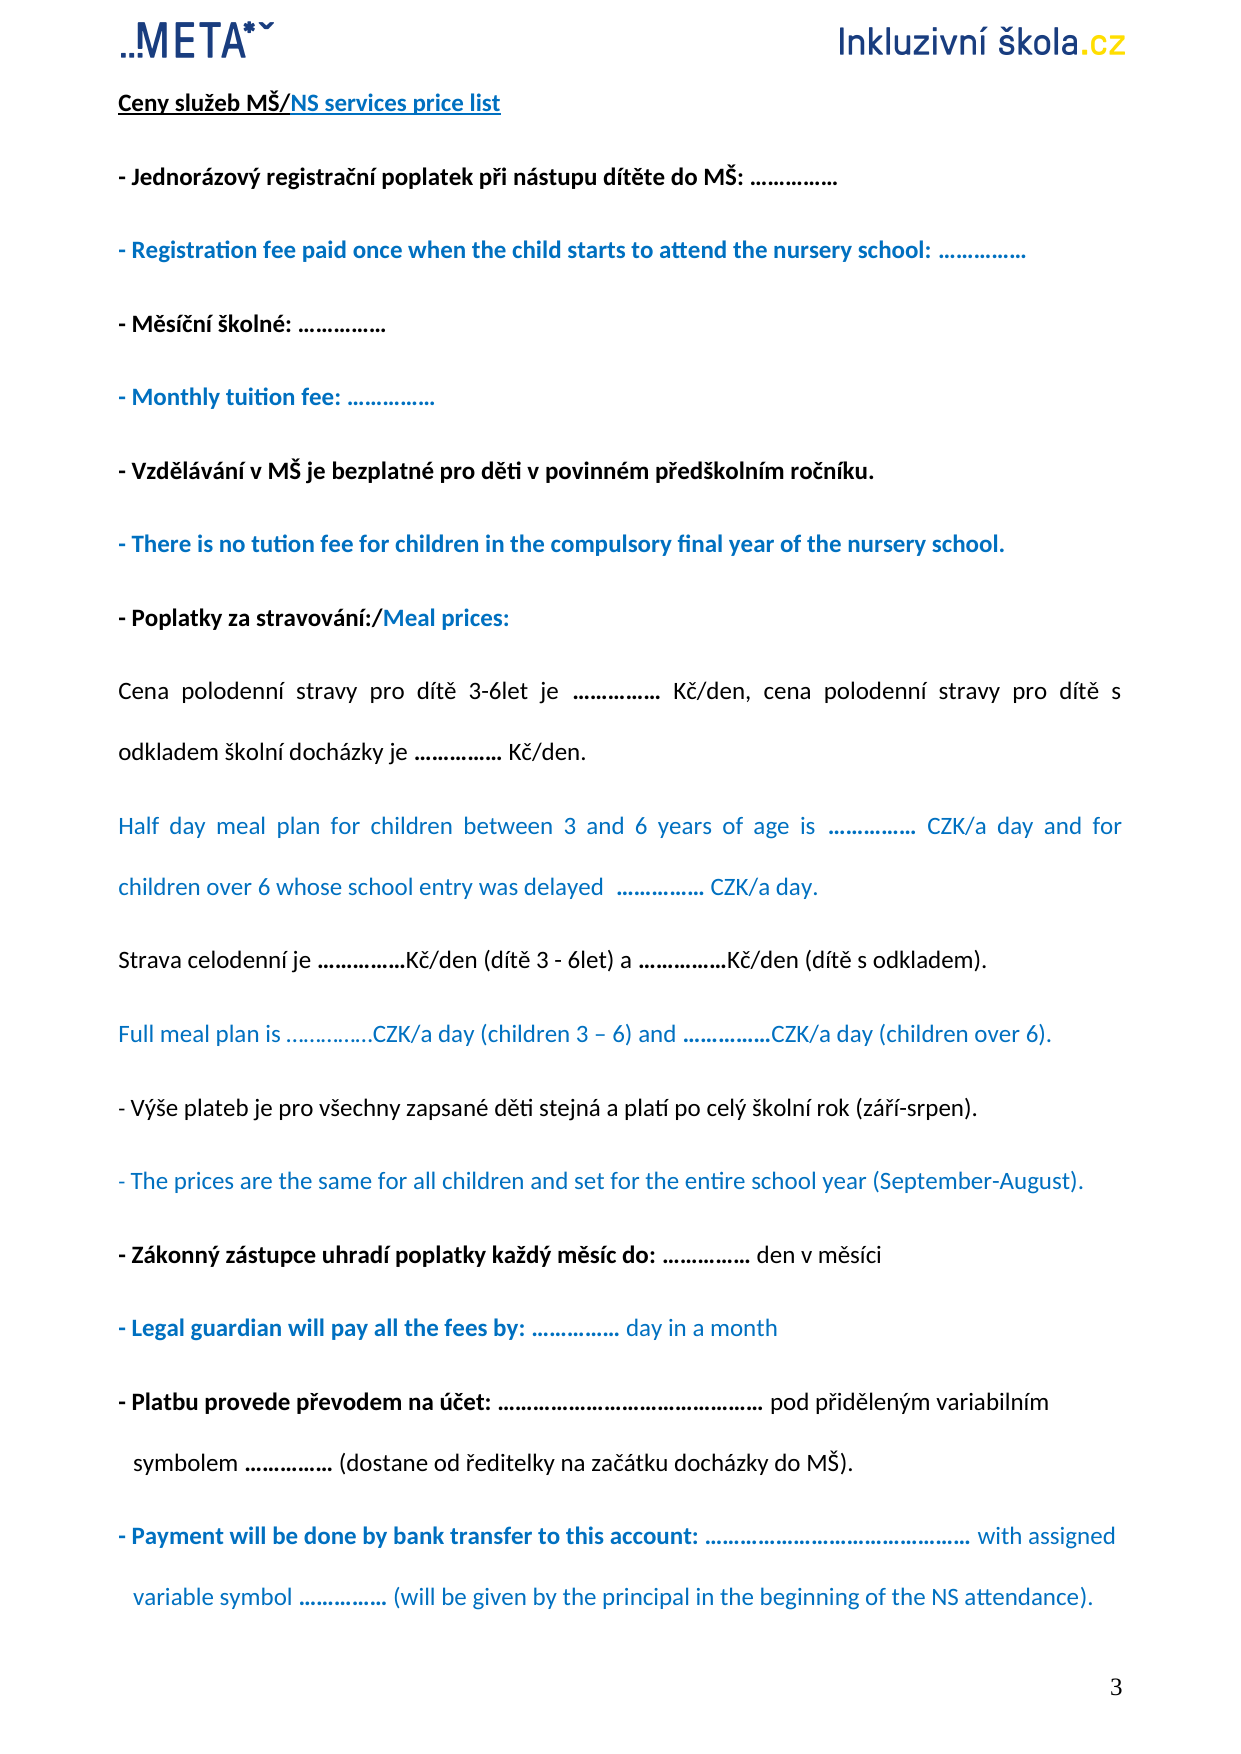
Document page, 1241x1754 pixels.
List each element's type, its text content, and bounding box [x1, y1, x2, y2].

text - The prices are the same for all children and set for the entire school year (September-August). [118, 1165, 1122, 1196]
text - Zákonný zástupce uhradí poplatky každý měsíc do: …………… den v měsíci [118, 1239, 1122, 1269]
text - Legal guardian will pay all the fees by: …………… day in a month [118, 1312, 1122, 1343]
text - Měsíční školné: …………… [118, 308, 1122, 338]
text - Registration fee paid once when the child starts to attend the nursery school: …………… [118, 234, 1122, 265]
text Strava celodenní je ……………Kč/den (dítě 3 - 6let) a ……………Kč/den (dítě s odkladem). [118, 944, 1122, 975]
text - Payment will be done by bank transfer to this account: ……………………………………… with assigned variable symbol …………… (will be given by the principal in the beginning of the NS attendance). [118, 1520, 1122, 1612]
text Full meal plan is ……………CZK/a day (children 3 – 6) and ……………CZK/a day (children over 6). [118, 1018, 1122, 1049]
text - Vzdělávání v MŠ je bezplatné pro děti v povinném předškolním ročníku. [118, 455, 1122, 485]
picture [99, 0, 296, 80]
picture [813, 0, 1152, 83]
text - Poplatky za stravování:/Meal prices: [118, 602, 1122, 632]
text - Jednorázový registrační poplatek při nástupu dítěte do MŠ: …………… [118, 161, 1122, 191]
text - Platbu provede převodem na účet: ……………………………………… pod přiděleným variabilním symbolem …………… (dostane od ředitelky na začátku docházky do MŠ). [118, 1386, 1122, 1477]
text - Výše plateb je pro všechny zapsané děti stejná a platí po celý školní rok (září-srpen). [118, 1092, 1122, 1122]
text Half day meal plan for children between 3 and 6 years of age is …………… CZK/a day and for children over 6 whose school entry was delayed …………… CZK/a day. [118, 810, 1122, 902]
text Ceny služeb MŠ/NS services price list [118, 87, 1122, 118]
text - Monthly tuition fee: …………… [118, 381, 1122, 412]
text Cena polodenní stravy pro dítě 3-6let je …………… Kč/den, cena polodenní stravy pro dítě s odkladem školní docházky je …………… Kč/den. [118, 675, 1122, 767]
text - There is no tution fee for children in the compulsory final year of the nursery school. [118, 528, 1122, 559]
